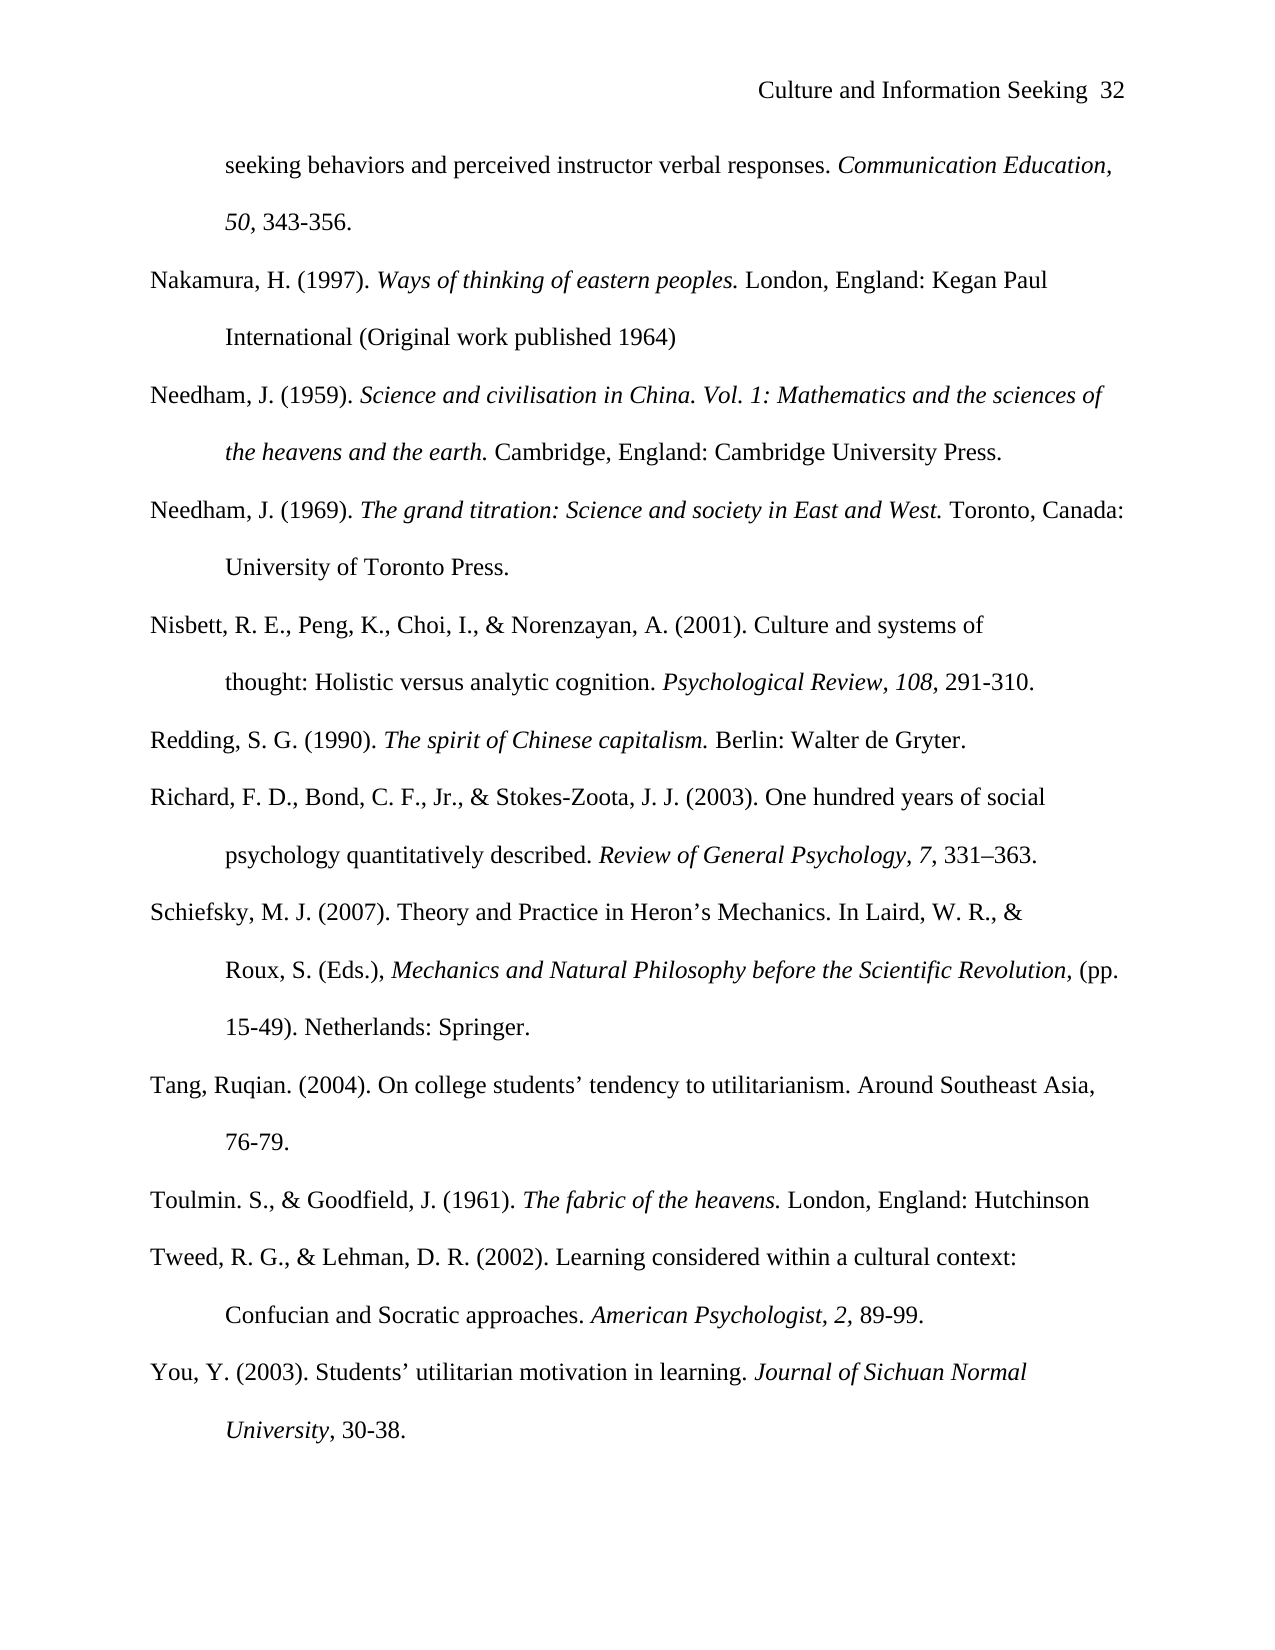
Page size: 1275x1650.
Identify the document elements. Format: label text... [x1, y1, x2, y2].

text 76-79. [150, 1127, 1125, 1156]
text Toulmin. S., & Goodfield, J. (1961). The fabric of the heavens. , : [150, 1185, 1125, 1214]
text psychology quantitatively described. Review of General Psychology, 7, 331–363. [150, 840, 1125, 869]
text Roux, S. (Eds.), Mechanics and Natural Philosophy before the Scientific Revolution, (pp. 15-49). : Springer. [225, 955, 1125, 1041]
text Tang, Ruqian. (2004). On college students’ tendency to utilitarianism. Around , [150, 1070, 1125, 1099]
text Confucian and Socratic approaches. American Psychologist, 2, 89-99. [150, 1300, 1125, 1329]
text , J. (1969). The grand titration: Science and society in East and West. : [150, 495, 1125, 524]
text , J. (1959). Science and civilisation in . Vol. 1: Mathematics and the sciences of [150, 380, 1125, 409]
text You, Y. (2003). Students’ utilitarian motivation in learning. Journal of [150, 1357, 1125, 1386]
text Richard, F. D., Bond, C. F., Jr., & Stokes-Zoota, J. J. (2003). One hundred years of social [150, 782, 1125, 811]
text Nakamura, H. (1997). Ways of thinking of eastern peoples. : Kegan Paul [150, 265, 1125, 294]
text thought: Holistic versus analytic cognition. Psychological Review, 108, 291-310. [150, 667, 1125, 696]
text Schiefsky, M. J. (2007). Theory and Practice in Heron’s Mechanics. In Laird, W. R., & [150, 897, 1125, 926]
text University, 30-38. [150, 1415, 1125, 1444]
text International (Original work published 1964) [150, 322, 1125, 351]
text , R. G., & Lehman, D. R. (2002). Learning considered within a cultural context: [150, 1242, 1125, 1271]
text Press. [150, 552, 1125, 581]
text Nisbett, R. E., Peng, K., Choi, , & Norenzayan, A. (2001). Culture and systems of [150, 610, 1125, 639]
text Redding, S. G. (1990). The spirit of Chinese capitalism. : Walter de Gryter. [150, 725, 1125, 754]
text seeking behaviors and perceived instructor verbal responses. Communication Education, 50, 343-356. [225, 150, 1125, 236]
text the heavens and the earth. , : Press. [150, 437, 1125, 466]
